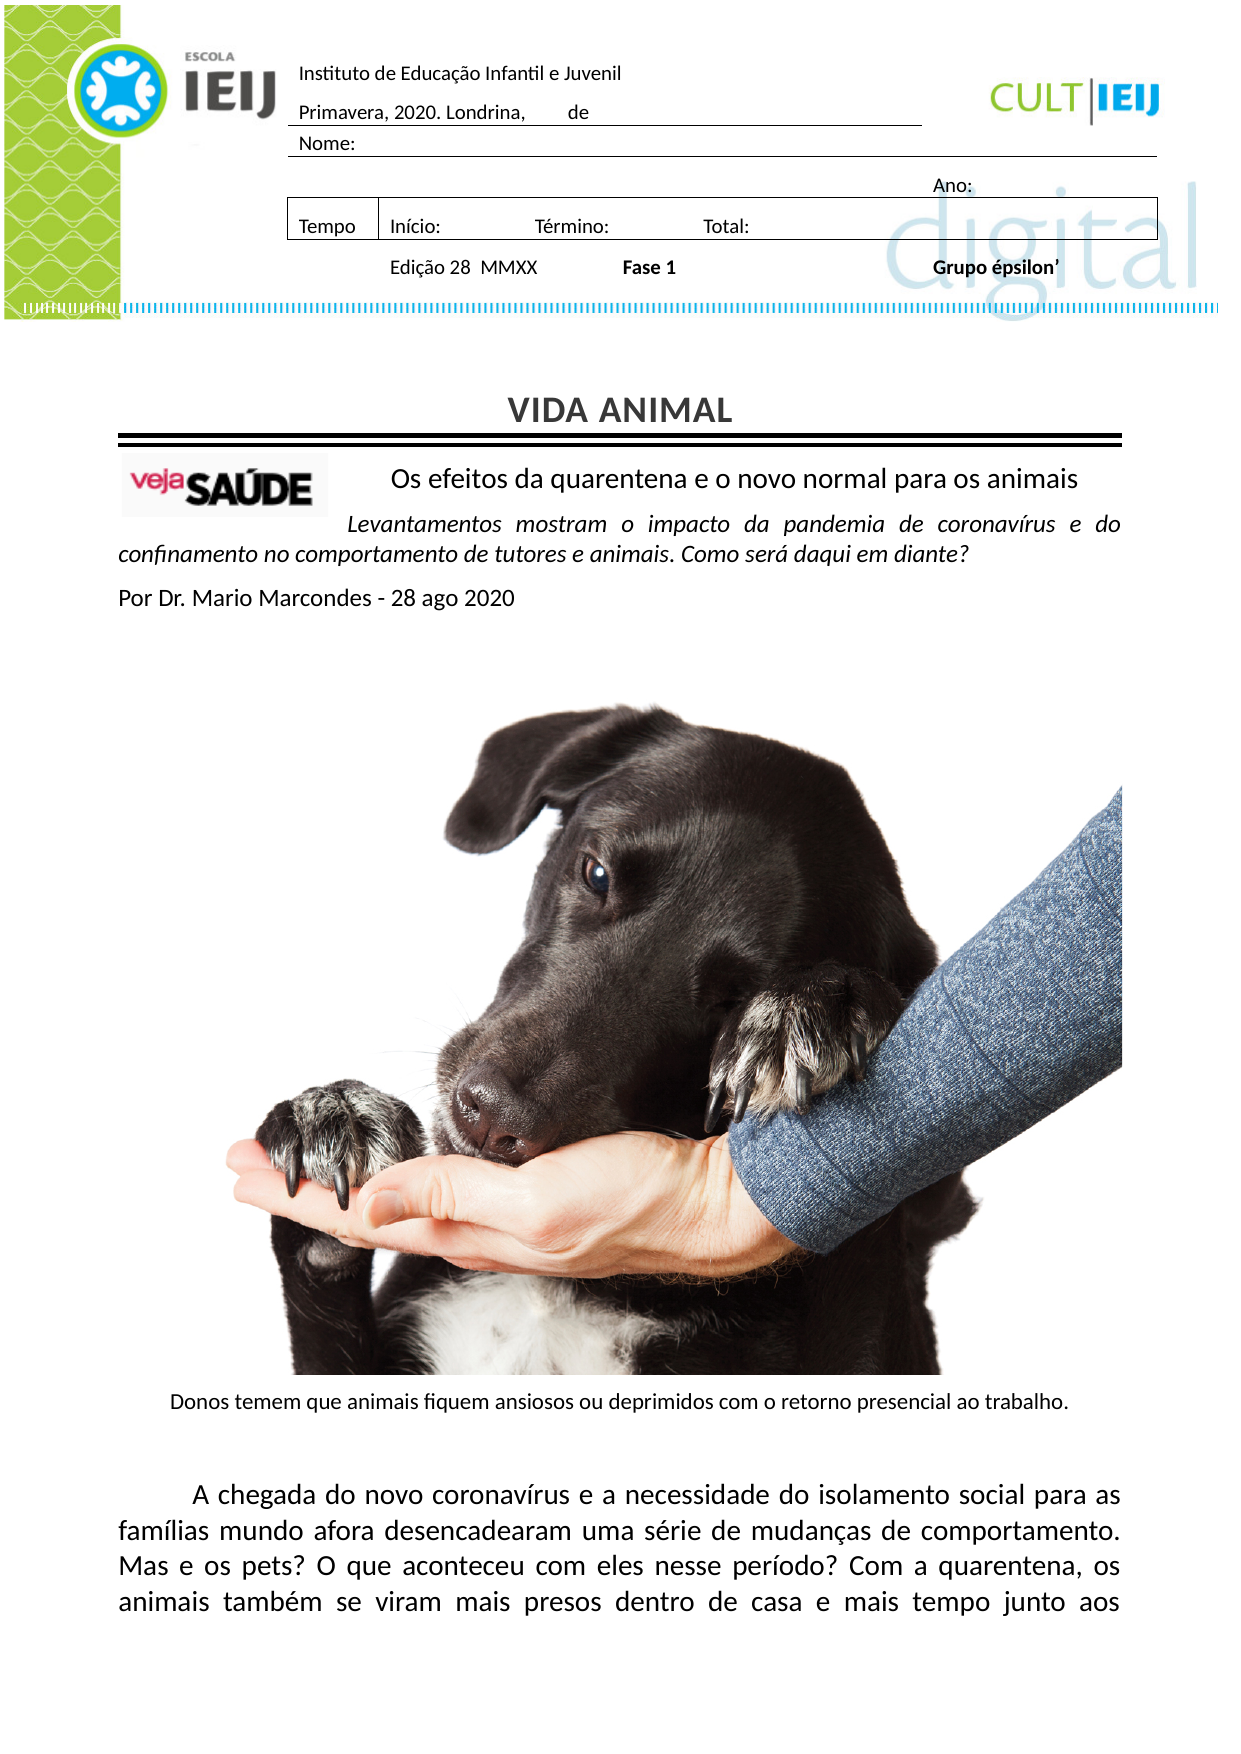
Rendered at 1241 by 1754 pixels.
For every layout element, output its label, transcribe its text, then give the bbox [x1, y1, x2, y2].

picture [121, 453, 329, 515]
picture [4, 5, 1218, 322]
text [118, 1476, 1122, 1618]
text Levantamentos mostram o impacto da pandemia de coronavírus e do confinamento no comportamento de tutores e animais. Como será daqui em diante? [118, 508, 1122, 569]
text vida animal [118, 386, 1122, 433]
text Donos temem que animais fiquem ansiosos ou deprimidos com o retorno presencial ao trabalho. [118, 1387, 1122, 1415]
picture [118, 672, 1123, 1375]
text Os efeitos da quarentena e o novo normal para os animais [329, 460, 1122, 496]
text Por Dr. Mario Marcondes - 28 ago 2020 [118, 582, 1122, 612]
